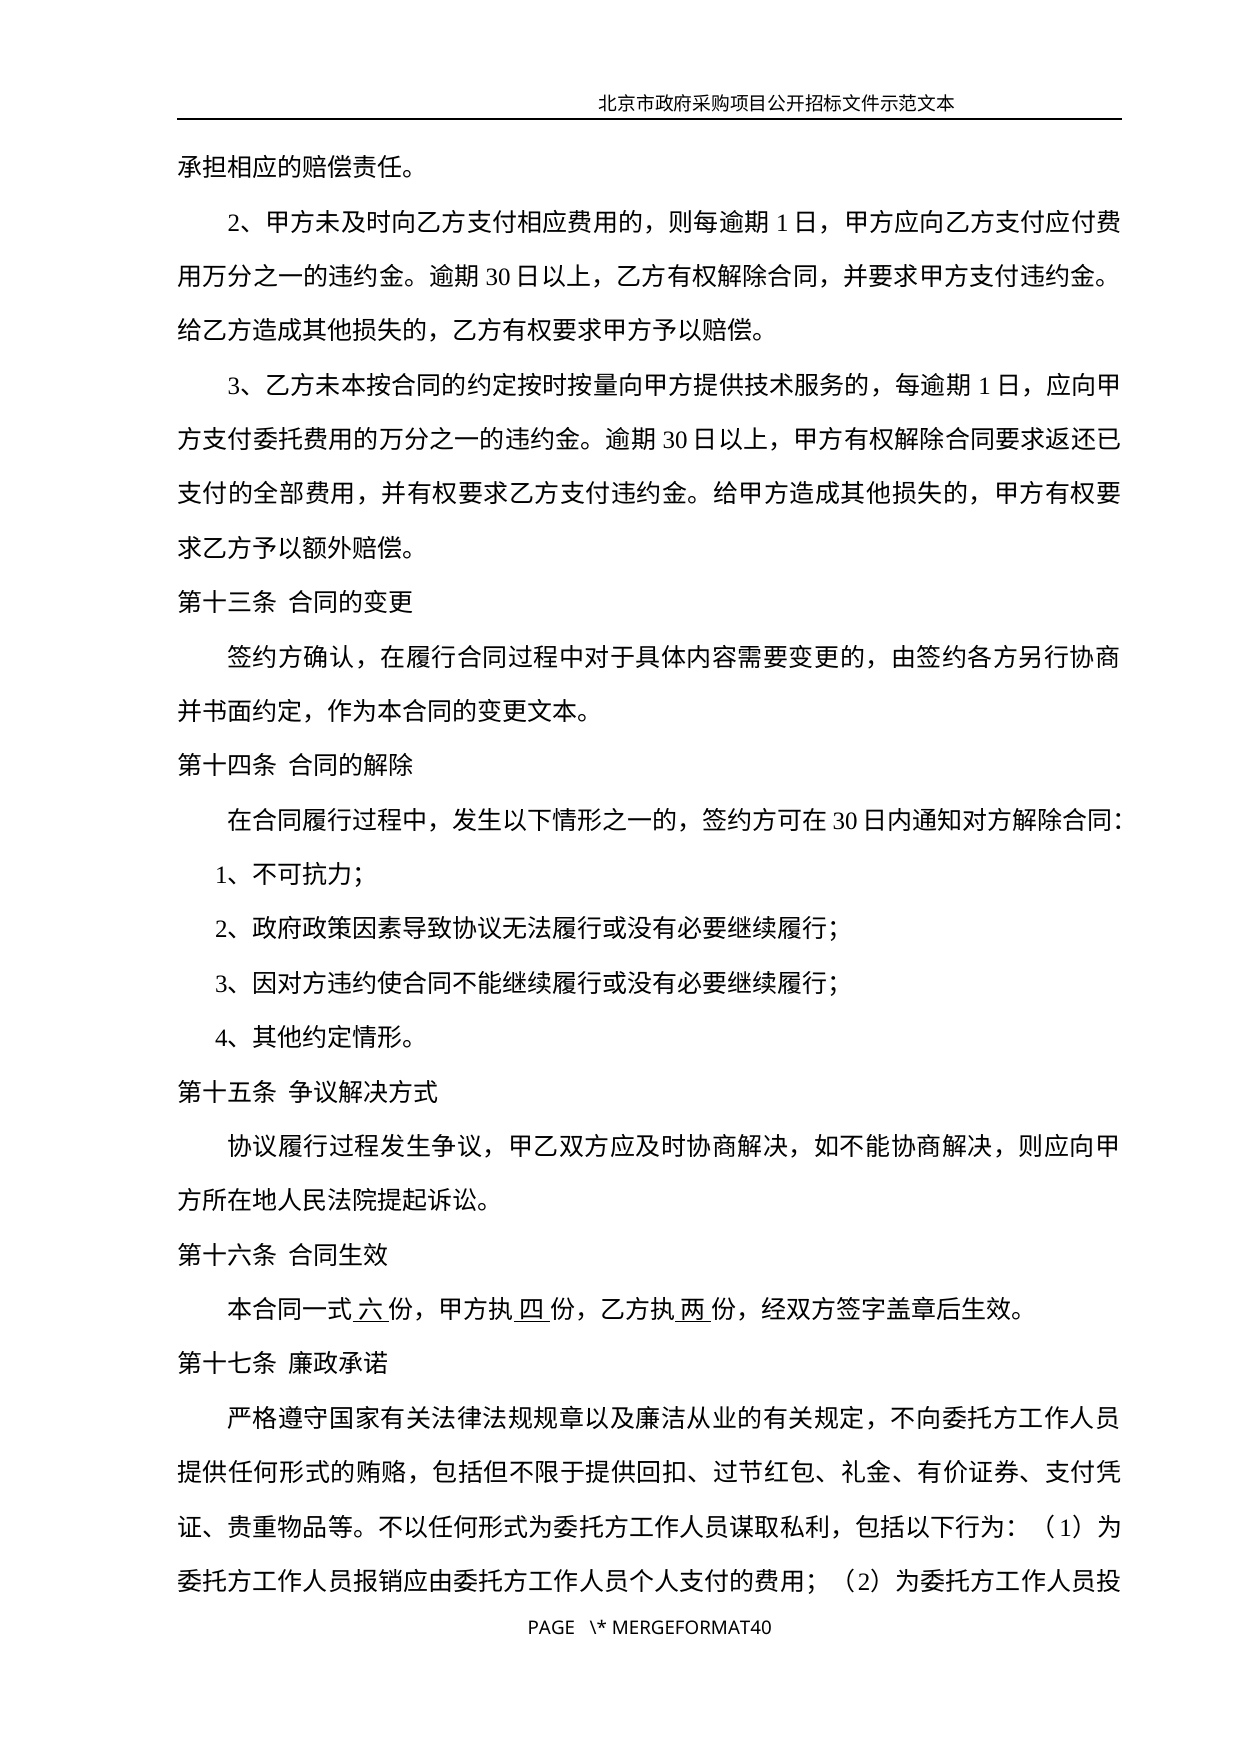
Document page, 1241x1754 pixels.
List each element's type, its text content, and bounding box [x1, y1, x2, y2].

text 1、不可抗力； [177, 854, 1122, 891]
text 第十七条 廉政承诺 [177, 1344, 1122, 1380]
text 2、甲方未及时向乙方支付相应费用的，则每逾期1日，甲方应向乙方支付应付费用万分之一的违约金。逾期30日以上，乙方有权解除合同，并要求甲方支付违约金。给乙方造成其他损失的，乙方有权要求甲方予以赔偿。 [177, 202, 1122, 347]
text 3、因对方违约使合同不能继续履行或没有必要继续履行； [177, 963, 1122, 999]
text 4、其他约定情形。 [177, 1018, 1122, 1054]
text 协议履行过程发生争议，甲乙双方应及时协商解决，如不能协商解决，则应向甲方所在地人民法院提起诉讼。 [177, 1126, 1122, 1217]
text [177, 1398, 1122, 1598]
text 第十四条 合同的解除 [177, 746, 1122, 782]
text 第十五条 争议解决方式 [177, 1072, 1122, 1108]
text 签约方确认，在履行合同过程中对于具体内容需要变更的，由签约各方另行协商并书面约定，作为本合同的变更文本。 [177, 637, 1122, 728]
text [177, 148, 1122, 184]
text 2、政府政策因素导致协议无法履行或没有必要继续履行； [177, 909, 1122, 945]
text 3、乙方未本按合同的约定按时按量向甲方提供技术服务的，每逾期1日，应向甲方支付委托费用的万分之一的违约金。逾期30日以上，甲方有权解除合同要求返还已支付的全部费用，并有权要求乙方支付违约金。给甲方造成其他损失的，甲方有权要求乙方予以额外赔偿。 [177, 365, 1122, 564]
text 本合同一式 六 份，甲方执 四 份，乙方执 两 份，经双方签字盖章后生效。 [177, 1289, 1122, 1326]
text 第十六条 合同生效 [177, 1235, 1122, 1271]
text 第十三条 合同的变更 [177, 583, 1122, 619]
text 在合同履行过程中，发生以下情形之一的，签约方可在30日内通知对方解除合同： [177, 800, 1122, 836]
